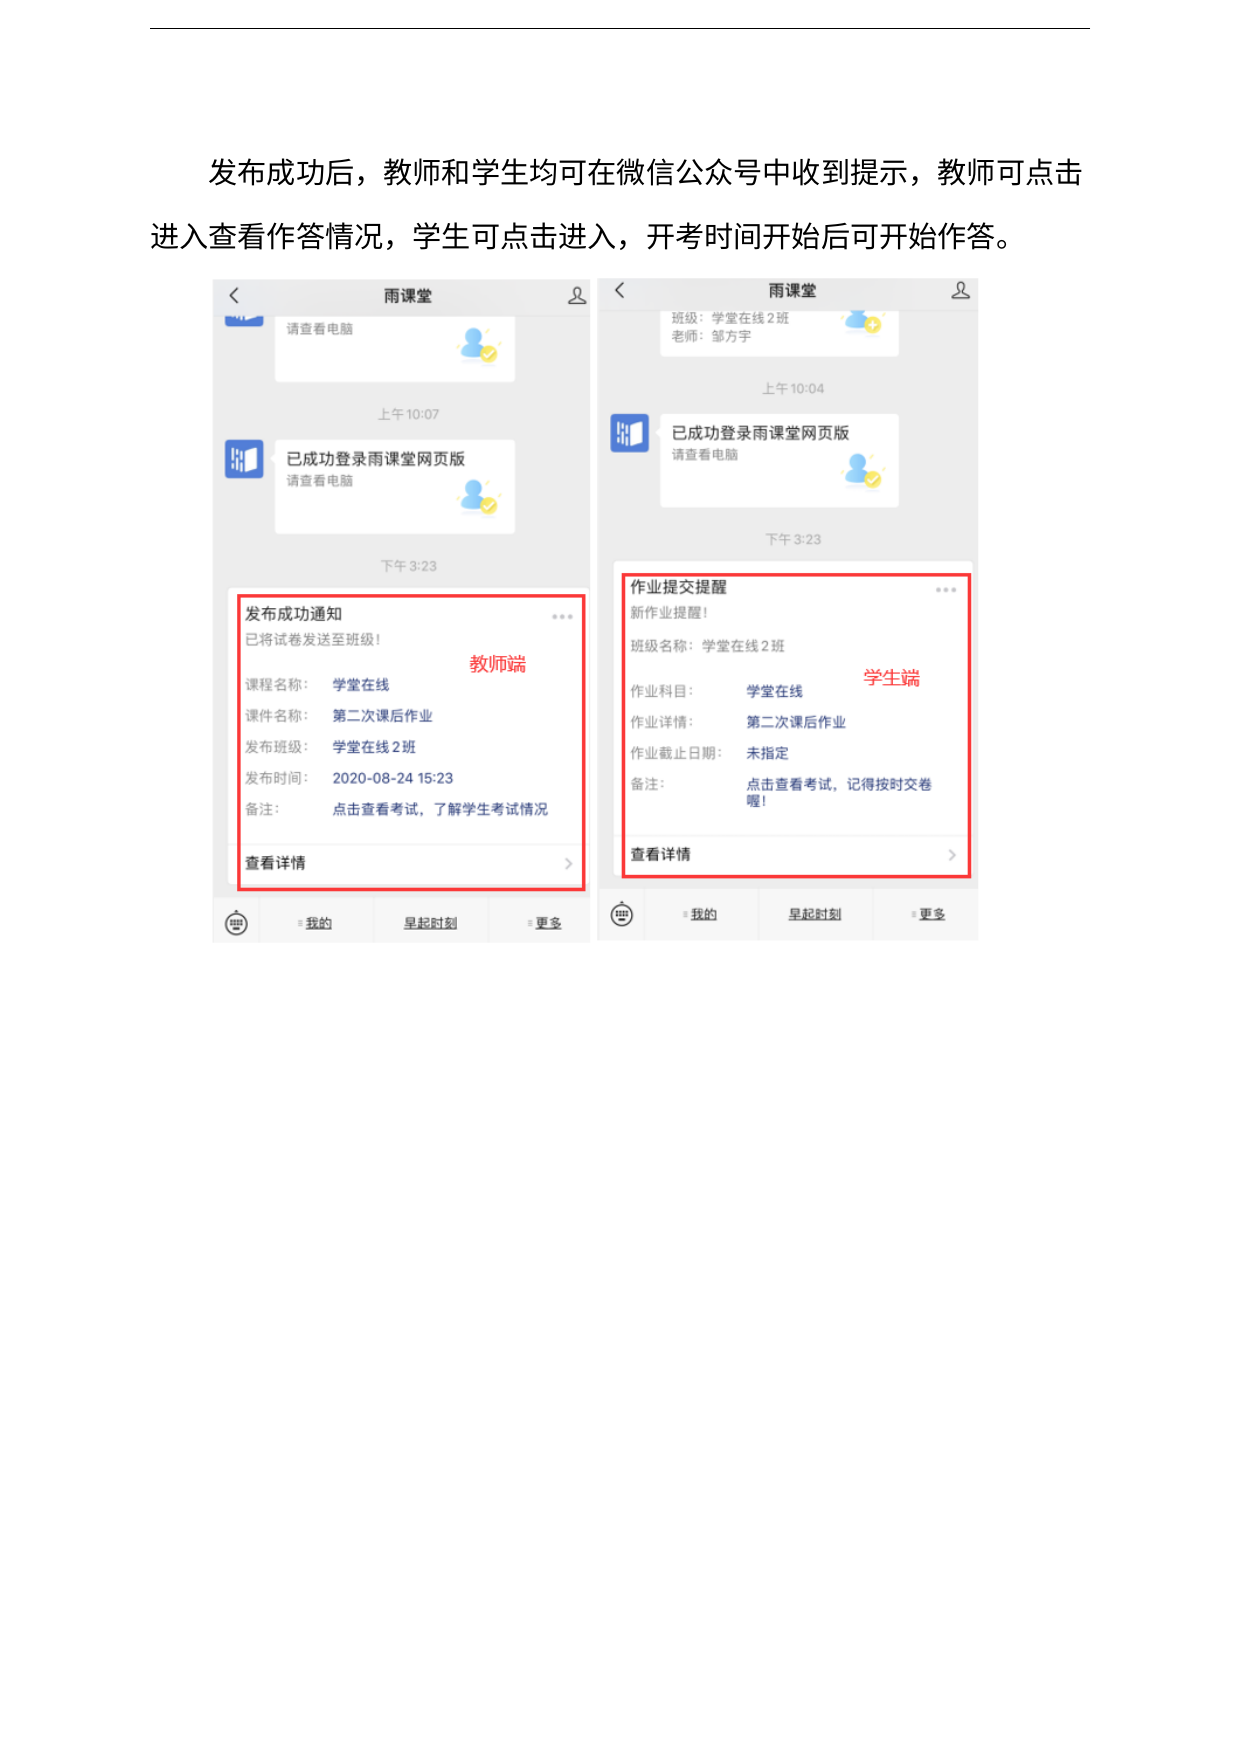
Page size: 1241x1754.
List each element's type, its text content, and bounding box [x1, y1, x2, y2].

picture [208, 276, 983, 958]
text 发布成功后，教师和学生均可在微信公众号中收到提示，教师可点击进入查看作答情况，学生可点击进入，开考时间开始后可开始作答。 [150, 150, 1090, 256]
